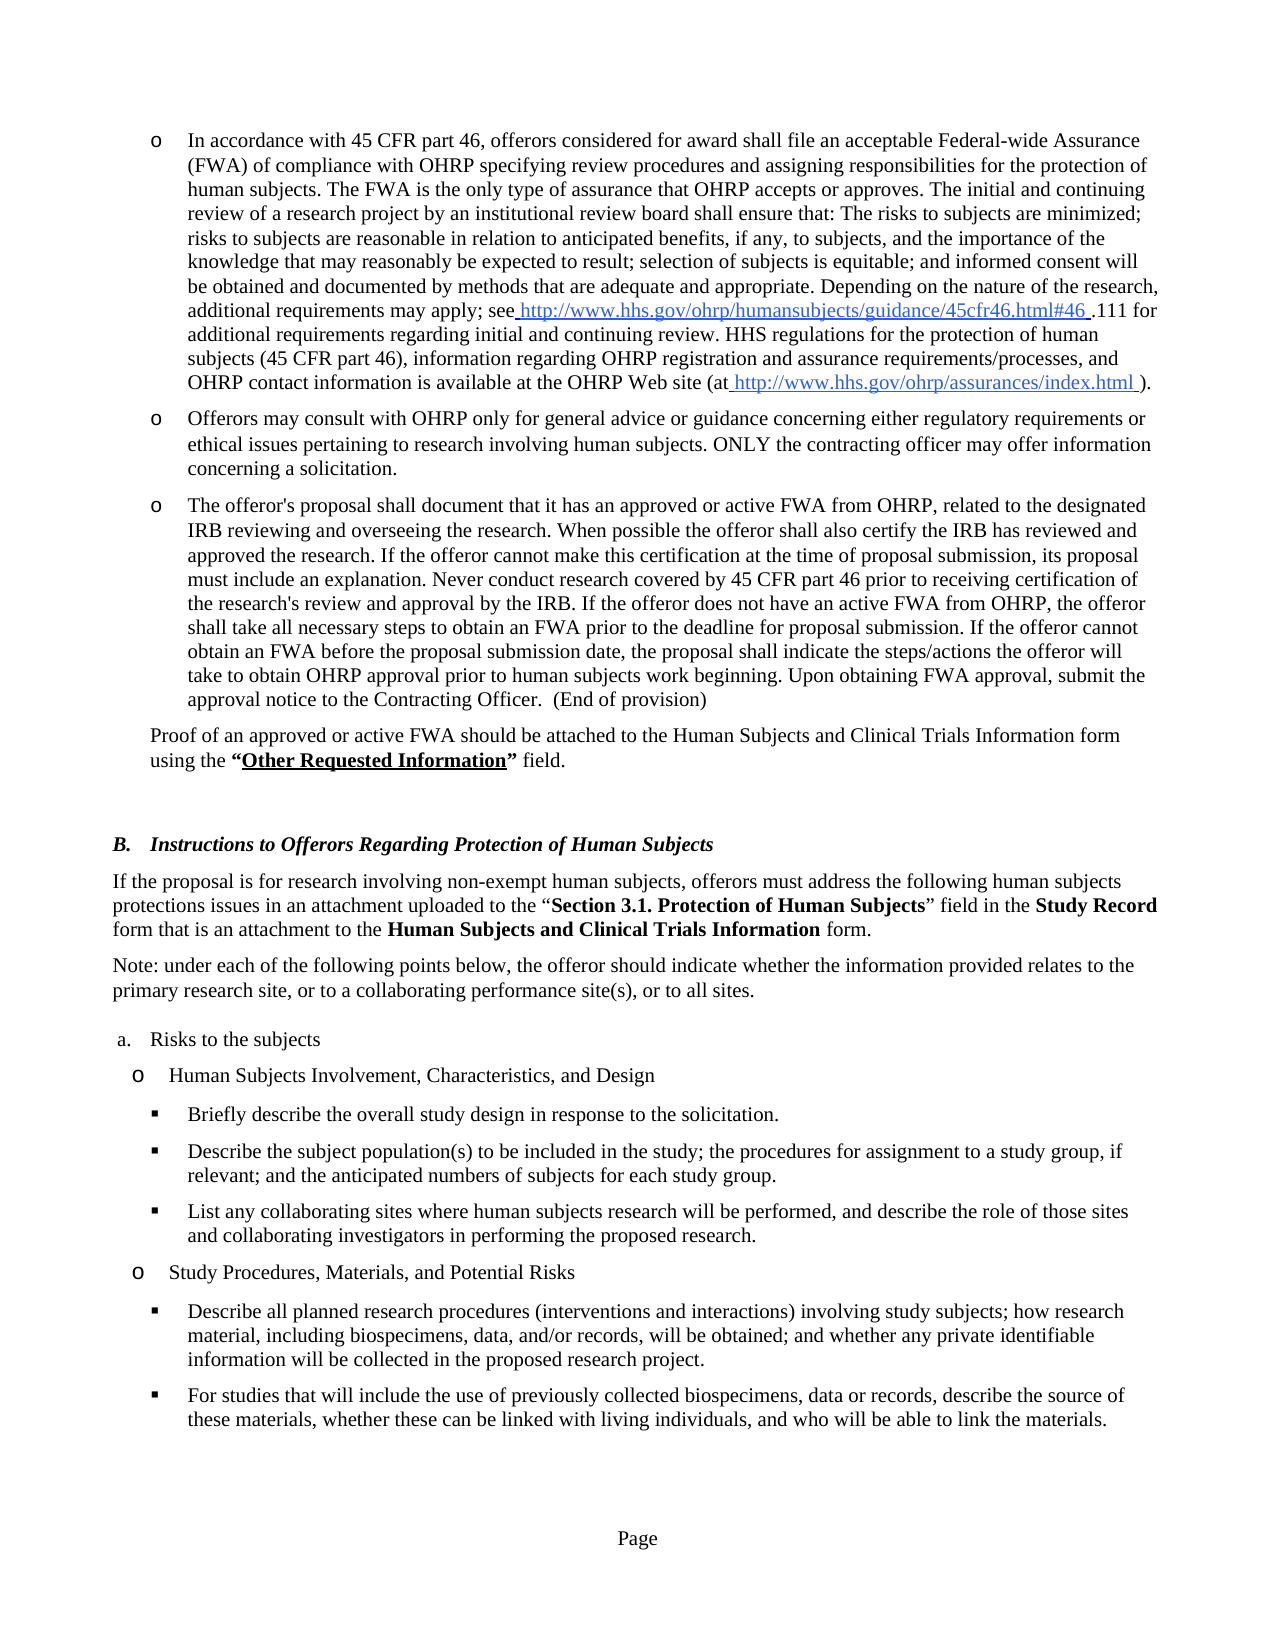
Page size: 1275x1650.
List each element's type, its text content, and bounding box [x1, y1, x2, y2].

list The offeror's proposal shall document that it has an approved or active FWA from OHRP, related to the designated IRB reviewing and overseeing the research. When possible the offeror shall also certify the IRB has reviewed and approved the research. If the offeror cannot make this certification at the time of proposal submission, its proposal must include an explanation. Never conduct research covered by 45 CFR part 46 prior to receiving certification of the research's review and approval by the IRB. If the offeror does not have an active FWA from OHRP, the offeror shall take all necessary steps to obtain an FWA prior to the deadline for proposal submission. If the offeror cannot obtain an FWA before the proposal submission date, the proposal shall indicate the steps/actions the offeror will take to obtain OHRP approval prior to human subjects work beginning. Upon obtaining FWA approval, submit the approval notice to the Contracting Officer. (End of provision) [150, 493, 1162, 711]
list For studies that will include the use of previously collected biospecimens, data or records, describe the source of these materials, whether these can be linked with living individuals, and who will be able to link the materials. [150, 1383, 1162, 1431]
text If the proposal is for research involving non-exempt human subjects, offerors must address the following human subjects protections issues in an attachment uploaded to the “Section 3.1. Protection of Human Subjects” field in the Study Record form that is an attachment to the Human Subjects and Clinical Trials Information form. [112, 869, 1162, 941]
list Instructions to Offerors Regarding Protection of Human Subjects [112, 832, 1162, 856]
text Note: under each of the following points below, the offeror should indicate whether the information provided relates to the primary research site, or to a collaborating performance site(s), or to all sites. [112, 953, 1162, 1002]
list List any collaborating sites where human subjects research will be performed, and describe the role of those sites and collaborating investigators in performing the proposed research. [150, 1199, 1162, 1247]
list Describe the subject population(s) to be included in the study; the procedures for assignment to a study group, if relevant; and the anticipated numbers of subjects for each study group. [150, 1138, 1162, 1187]
list Risks to the subjects [131, 1027, 1162, 1051]
list In accordance with 45 CFR part 46, offerors considered for award shall file an acceptable Federal-wide Assurance (FWA) of compliance with OHRP specifying review procedures and assigning responsibilities for the protection of human subjects. The FWA is the only type of assurance that OHRP accepts or approves. The initial and continuing review of a research project by an institutional review board shall ensure that: The risks to subjects are minimized; risks to subjects are reasonable in relation to anticipated benefits, if any, to subjects, and the importance of the knowledge that may reasonably be expected to result; selection of subjects is equitable; and informed consent will be obtained and documented by methods that are adequate and appropriate. Depending on the nature of the research, additional requirements may apply; see http://www.hhs.gov/ohrp/humansubjects/guidance/45cfr46.html#46 .111 for additional requirements regarding initial and continuing review. HHS regulations for the protection of human subjects (45 CFR part 46), information regarding OHRP registration and assurance requirements/processes, and OHRP contact information is available at the OHRP Web site (at http://www.hhs.gov/ohrp/assurances/index.html ). [150, 127, 1162, 394]
list Offerors may consult with OHRP only for general advice or guidance concerning either regulatory requirements or ethical issues pertaining to research involving human subjects. ONLY the contracting officer may offer information concerning a solicitation. [150, 406, 1162, 480]
list Human Subjects Involvement, Characteristics, and Design [131, 1063, 1162, 1089]
list Describe all planned research procedures (interventions and interactions) involving study subjects; how research material, including biospecimens, data, and/or records, will be obtained; and whether any private identifiable information will be collected in the proposed research project. [150, 1299, 1162, 1371]
list Briefly describe the overall study design in response to the solicitation. [150, 1102, 1162, 1126]
text Proof of an approved or active FWA should be attached to the Human Subjects and Clinical Trials Information form using the “Other Requested Information” field. [150, 723, 1162, 820]
list Study Procedures, Materials, and Potential Risks [131, 1260, 1162, 1286]
